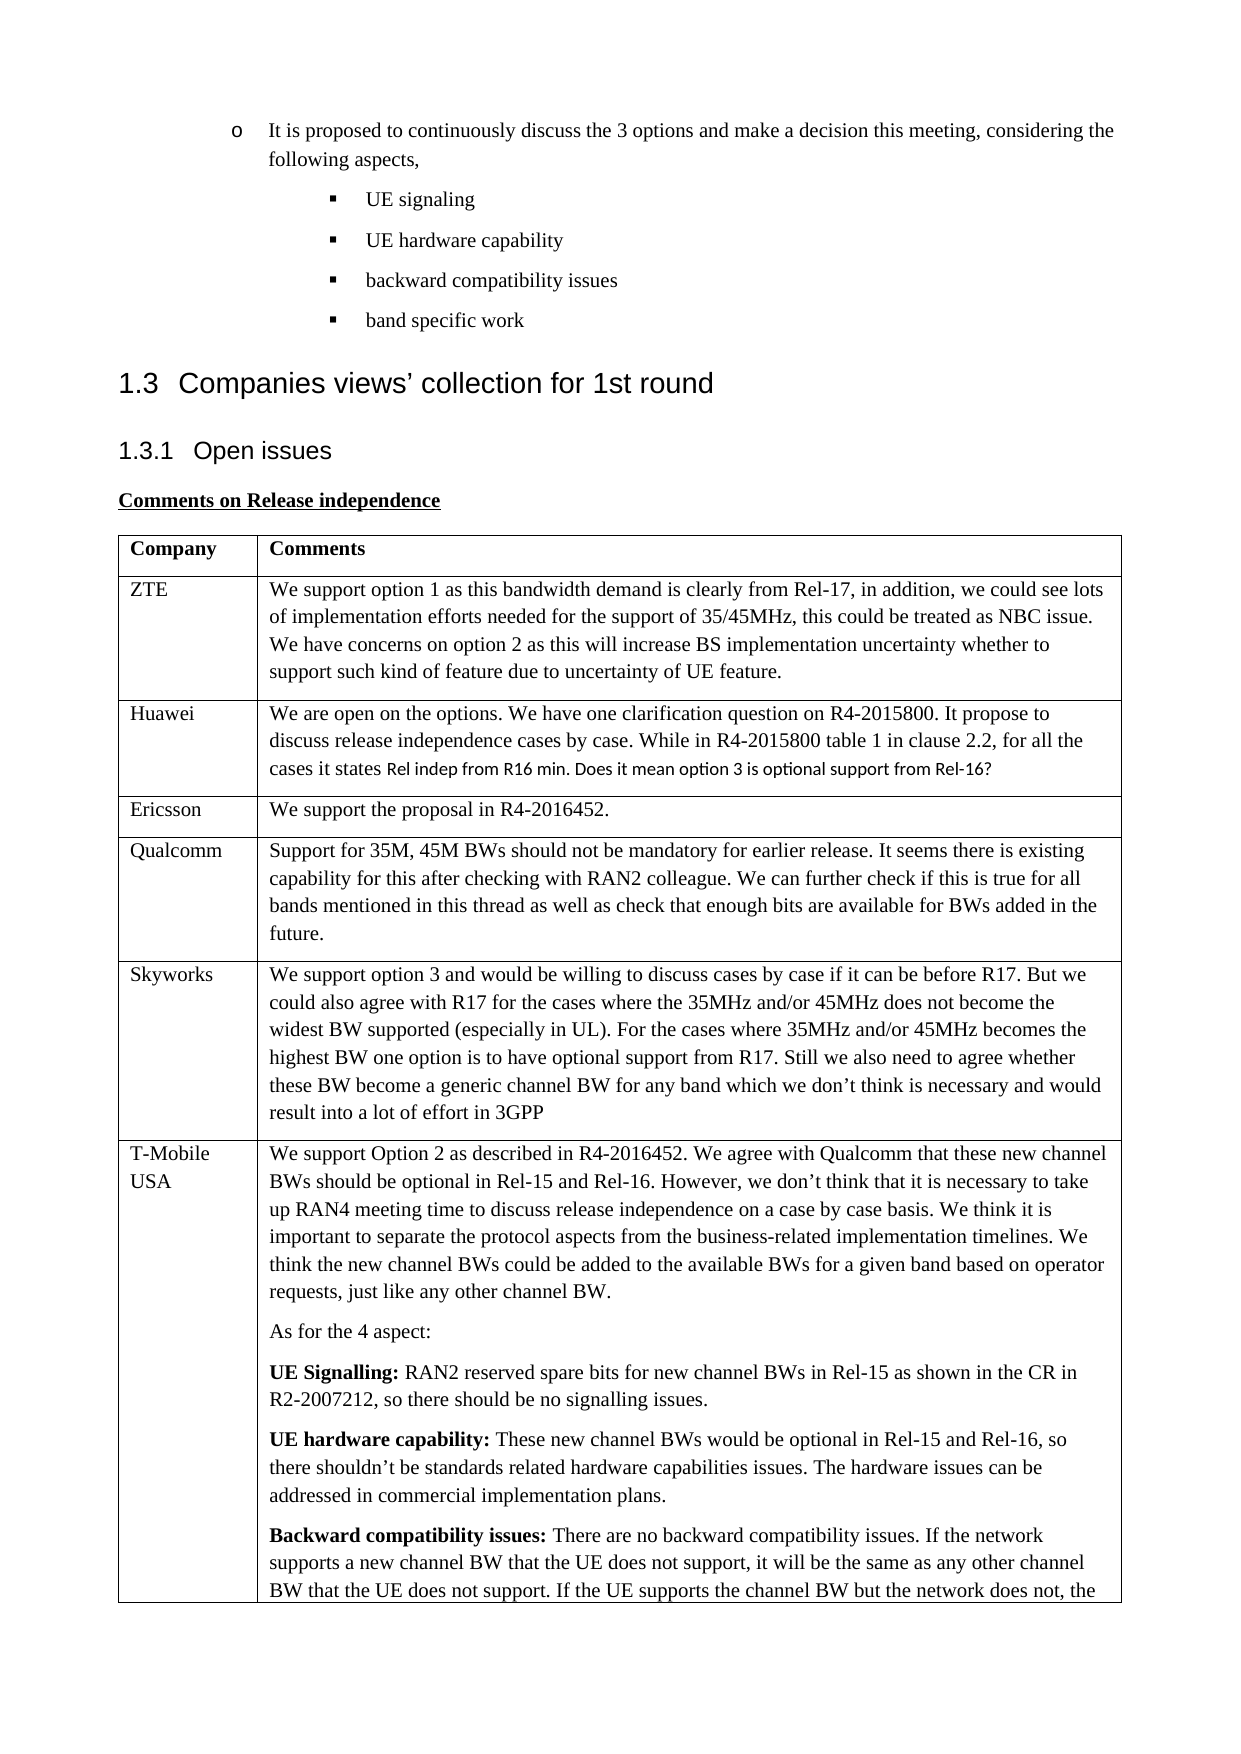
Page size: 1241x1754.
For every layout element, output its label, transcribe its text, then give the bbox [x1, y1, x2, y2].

subtitle Open issues [118, 436, 1122, 465]
table_header Comments [258, 536, 1121, 576]
table_cell Skyworks [119, 962, 257, 1140]
text Comments on Release independence [118, 488, 1122, 512]
table_cell We are open on the options. We have one clarification question on R4-2015800. It propose to discuss release independence cases by case. While in R4-2015800 table 1 in clause 2.2, for all the cases it states Rel indep from R16 min. Does it mean option 3 is optional support from Rel-16? [258, 701, 1121, 796]
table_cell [258, 1141, 1121, 1602]
list UE signaling [328, 187, 1122, 211]
table_cell ZTE [119, 577, 257, 699]
table_cell Ericsson [119, 797, 257, 837]
table_cell We support option 3 and would be willing to discuss cases by case if it can be before R17. But we could also agree with R17 for the cases where the 35MHz and/or 45MHz does not become the widest BW supported (especially in UL). For the cases where 35MHz and/or 45MHz becomes the highest BW one option is to have optional support from R17. Still we also need to agree whether these BW become a generic channel BW for any band which we don’t think is necessary and would result into a lot of effort in 3GPP [258, 962, 1121, 1140]
table_cell Support for 35M, 45M BWs should not be mandatory for earlier release. It seems there is existing capability for this after checking with RAN2 colleague. We can further check if this is true for all bands mentioned in this thread as well as check that enough bits are available for BWs added in the future. [258, 838, 1121, 961]
table_cell We support the proposal in R4-2016452. [258, 797, 1121, 837]
subtitle Companies views’ collection for 1st round [118, 367, 1122, 400]
list backward compatibility issues [328, 268, 1122, 292]
table_cell T-Mobile USA [119, 1141, 257, 1602]
table_cell Qualcomm [119, 838, 257, 961]
table_cell We support option 1 as this bandwidth demand is clearly from Rel-17, in addition, we could see lots of implementation efforts needed for the support of 35/45MHz, this could be treated as NBC issue. We have concerns on option 2 as this will increase BS implementation uncertainty whether to support such kind of feature due to uncertainty of UE feature. [258, 577, 1121, 699]
table_header Company [119, 536, 257, 576]
list It is proposed to continuously discuss the 3 options and make a decision this meeting, considering the following aspects, [231, 118, 1122, 171]
list band specific work [328, 308, 1122, 332]
list UE hardware capability [328, 227, 1122, 252]
table_cell Huawei [119, 701, 257, 796]
